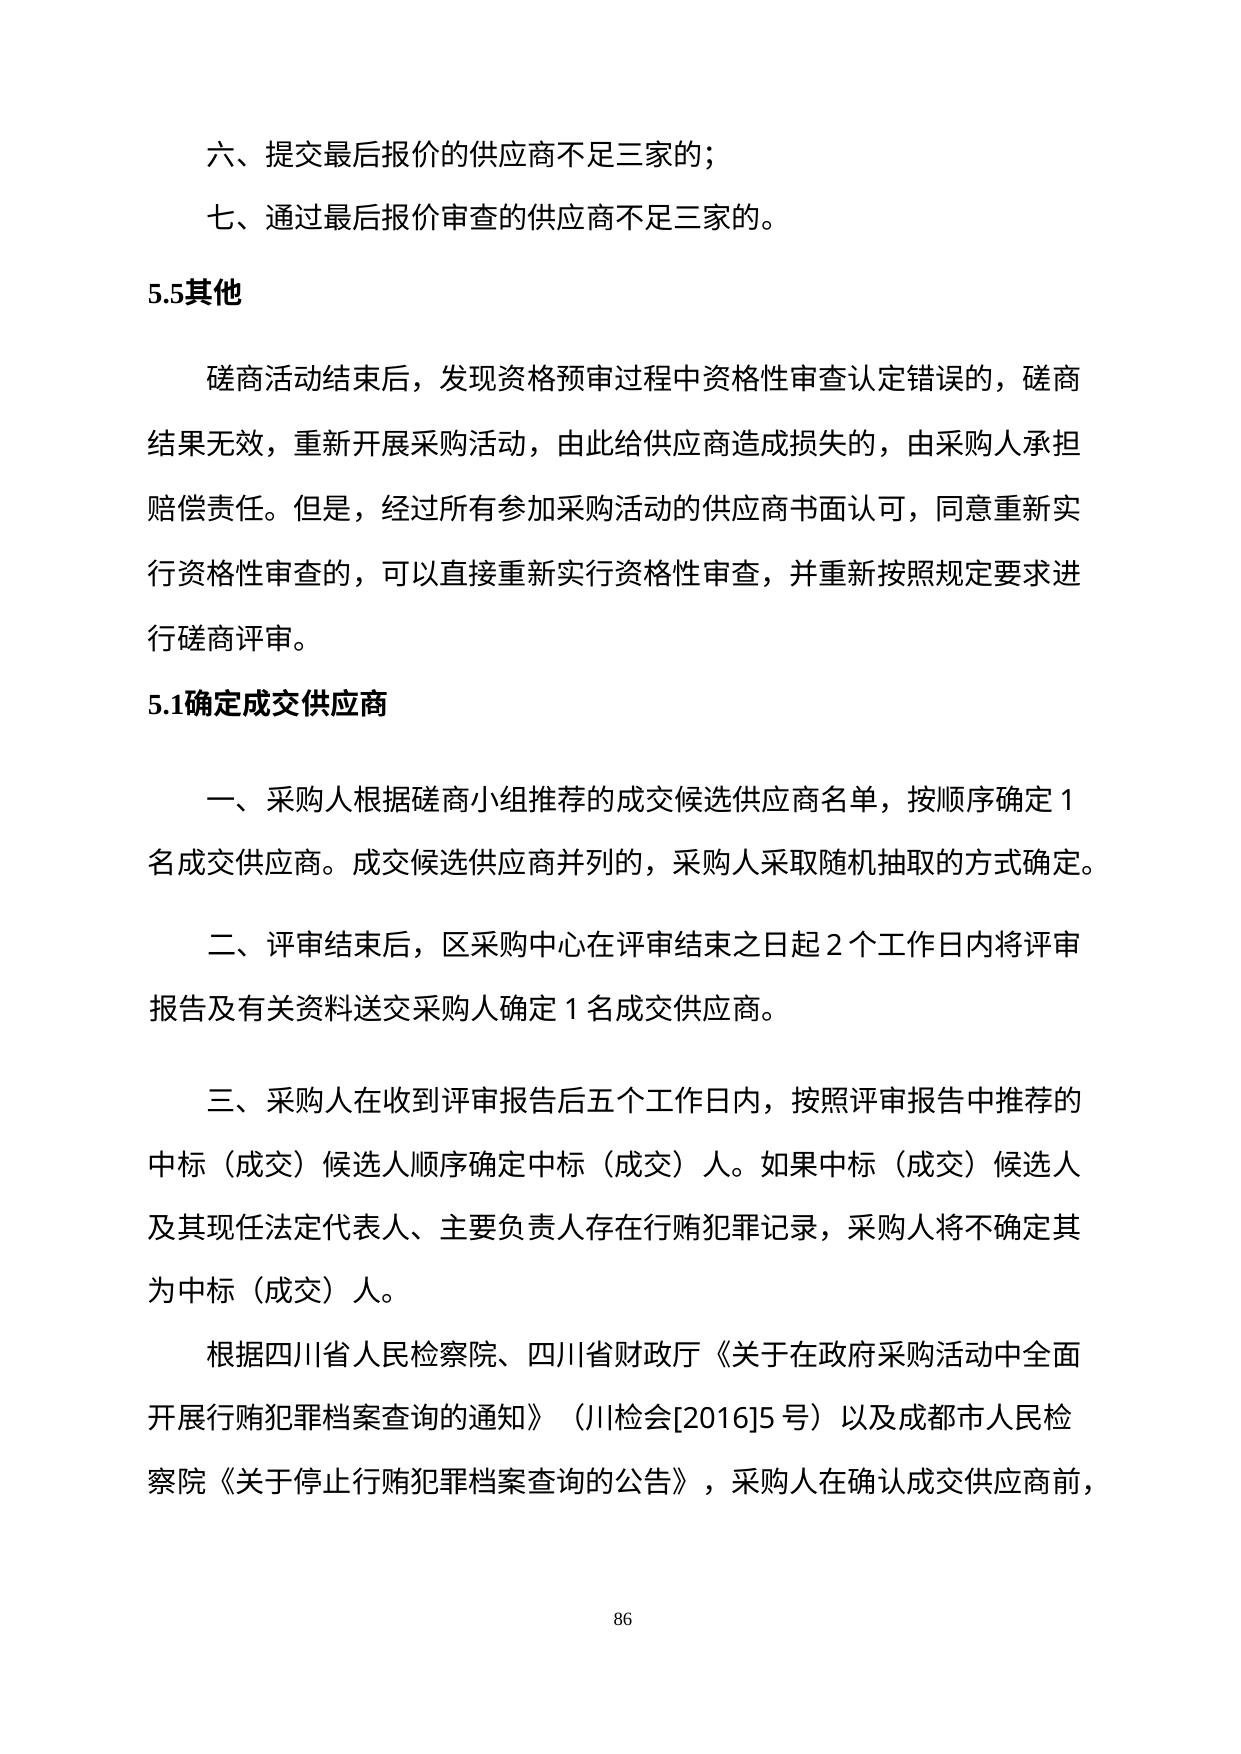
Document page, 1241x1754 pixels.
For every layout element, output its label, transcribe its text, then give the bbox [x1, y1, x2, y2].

list 采购人根据磋商小组推荐的成交候选供应商名单，按顺序确定1名成交供应商。成交候选供应商并列的，采购人采取随机抽取的方式确定。 [148, 777, 1098, 882]
subtitle 其他 [148, 258, 1098, 323]
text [148, 1331, 1098, 1501]
list 评审结束后，区采购中心在评审结束之日起2个工作日内将评审报告及有关资料送交采购人确定1名成交供应商。 [149, 903, 1098, 1033]
text 七、通过最后报价审查的供应商不足三家的。 [148, 195, 1098, 237]
list 采购人在收到评审报告后五个工作日内，按照评审报告中推荐的中标（成交）候选人顺序确定中标（成交）人。如果中标（成交）候选人及其现任法定代表人、主要负责人存在行贿犯罪记录，采购人将不确定其为中标（成交）人。 [148, 1078, 1098, 1310]
text 磋商活动结束后，发现资格预审过程中资格性审查认定错误的，磋商结果无效，重新开展采购活动，由此给供应商造成损失的，由采购人承担赔偿责任。但是，经过所有参加采购活动的供应商书面认可，同意重新实行资格性审查的，可以直接重新实行资格性审查，并重新按照规定要求进行磋商评审。 [148, 344, 1098, 669]
text 六、提交最后报价的供应商不足三家的； [148, 132, 1098, 174]
subtitle 确定成交供应商 [148, 669, 1098, 734]
